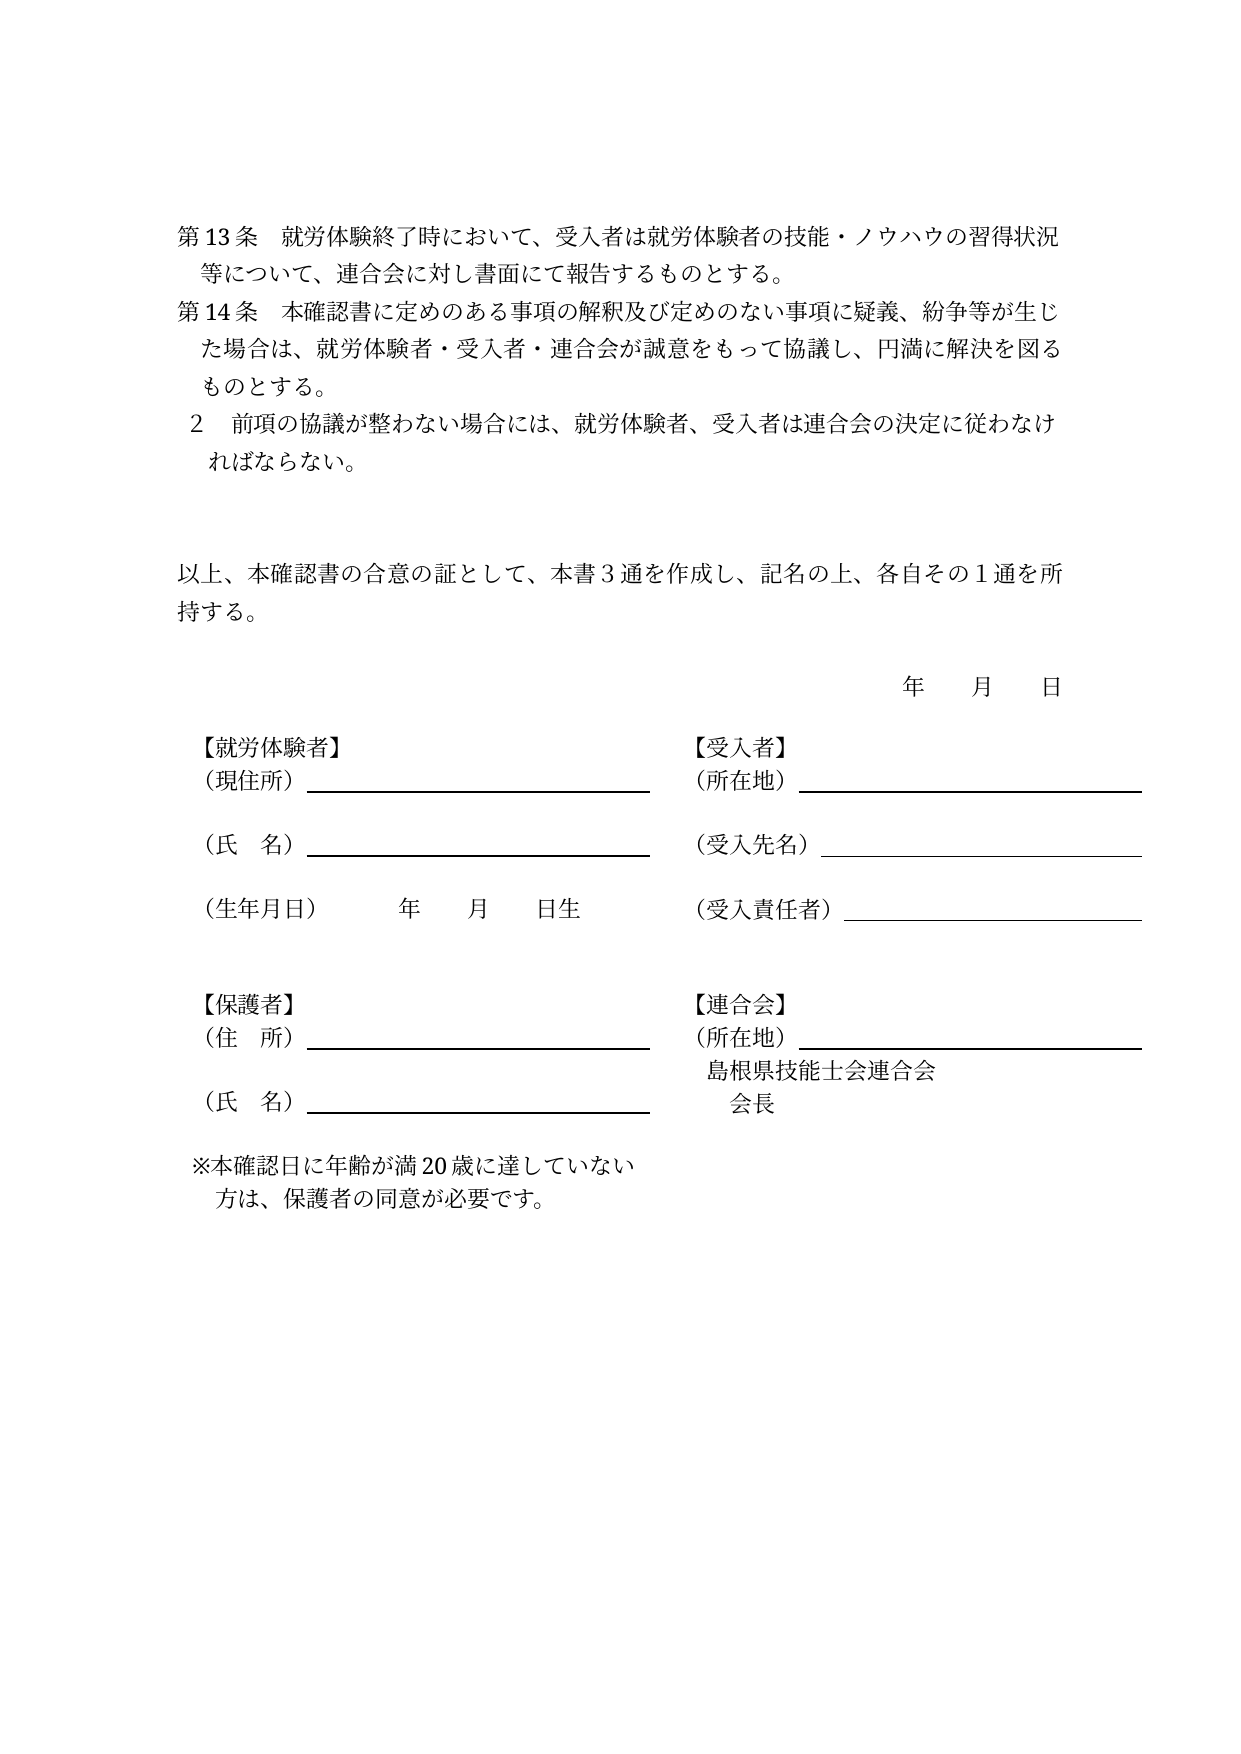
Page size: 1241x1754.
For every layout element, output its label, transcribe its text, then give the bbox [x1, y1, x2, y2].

text ２ 前項の協議が整わない場合には、就労体験者、受入者は連合会の決定に従わなければならない。 [185, 404, 1063, 479]
text 以上、本確認書の合意の証として、本書３通を作成し、記名の上、各自その１通を所持する。 [177, 554, 1063, 629]
text 第14条 本確認書に定めのある事項の解釈及び定めのない事項に疑義、紛争等が生じた場合は、就労体験者・受入者・連合会が誠意をもって協議し、円満に解決を図るものとする。 [177, 292, 1063, 404]
text 年 月 日 [177, 667, 1063, 704]
text 第13条 就労体験終了時において、受入者は就労体験者の技能・ノウハウの習得状況等について、連合会に対し書面にて報告するものとする。 [177, 217, 1063, 292]
